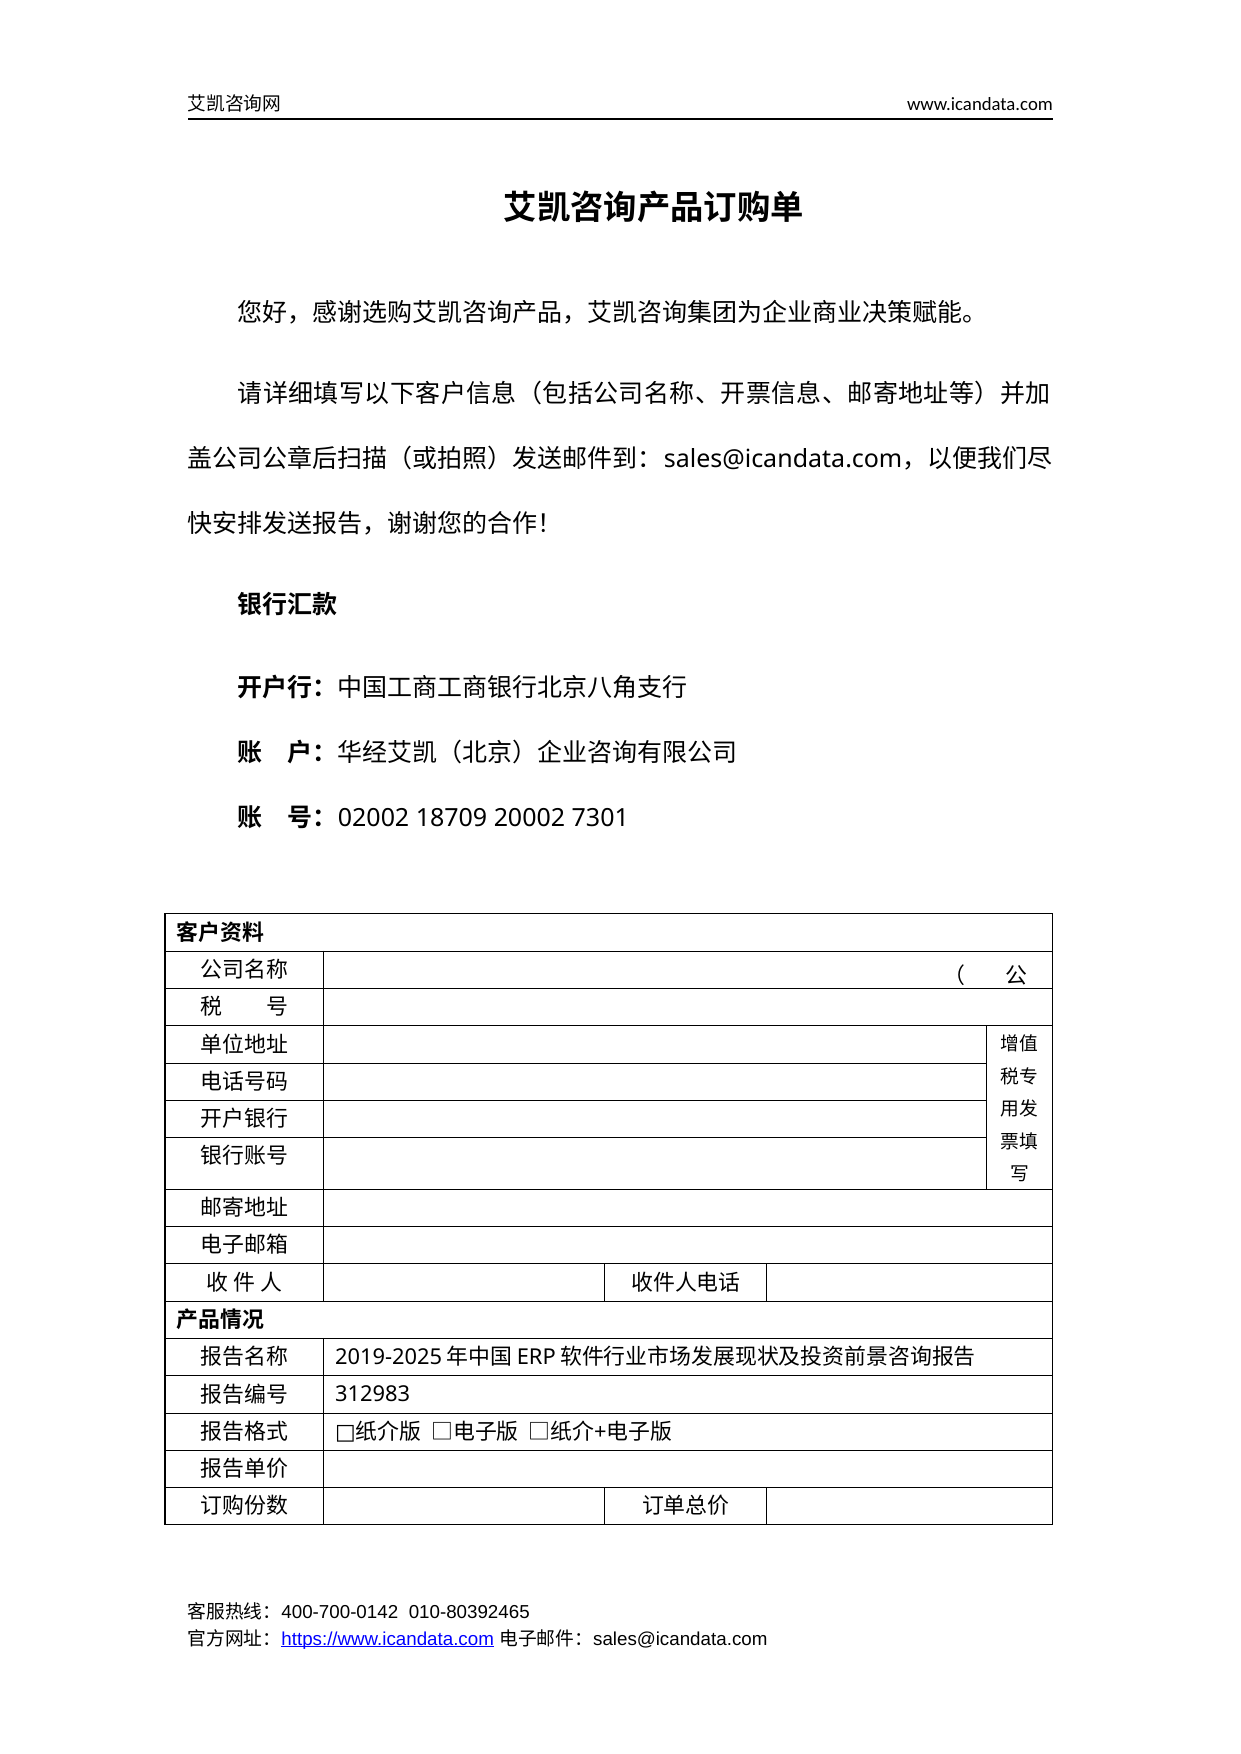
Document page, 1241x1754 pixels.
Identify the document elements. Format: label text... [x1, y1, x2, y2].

table_cell [324, 1264, 604, 1301]
table_cell 订单总价 [605, 1488, 766, 1524]
table_cell [324, 1451, 1052, 1487]
table_cell 税 号 [166, 989, 323, 1025]
table_cell [767, 1488, 1052, 1524]
text 开户行：中国工商工商银行北京八角支行 [187, 653, 1053, 718]
table_header 客户资料 [166, 914, 1052, 951]
table_cell 开户银行 [166, 1101, 323, 1137]
table_cell 报告格式 [166, 1414, 323, 1450]
table_cell 报告编号 [166, 1376, 323, 1412]
table_cell [324, 952, 1052, 988]
text 您好，感谢选购艾凯咨询产品，艾凯咨询集团为企业商业决策赋能。 [187, 278, 1053, 343]
table_cell □纸介版 □电子版 □纸介+电子版 [324, 1414, 1052, 1450]
table_cell 报告名称 [166, 1339, 323, 1375]
table_cell [324, 1064, 986, 1100]
text 账 号：02002 18709 20002 7301 [187, 783, 1053, 848]
table_cell 公司名称 [166, 952, 323, 988]
table_cell [324, 1138, 986, 1189]
table_cell 312983 [324, 1376, 1052, 1412]
table_cell [324, 1190, 1052, 1226]
table_cell 银行账号 [166, 1138, 323, 1189]
table_cell 报告单价 [166, 1451, 323, 1487]
table_cell 订购份数 [166, 1488, 323, 1524]
table_cell 增值税专用发票填写 [987, 1026, 1052, 1189]
table_cell [324, 1101, 986, 1137]
text 艾凯咨询产品订购单 [187, 172, 1053, 237]
table_cell 单位地址 [166, 1026, 323, 1062]
table_cell 电话号码 [166, 1064, 323, 1100]
text 请详细填写以下客户信息（包括公司名称、开票信息、邮寄地址等）并加盖公司公章后扫描（或拍照）发送邮件到：sales@icandata.com，以便我们尽快安排发送报告，谢谢您的合作！ [187, 359, 1053, 554]
table_cell [324, 1026, 986, 1062]
text 银行汇款 [187, 570, 1053, 635]
table_cell 收 件 人 [166, 1264, 323, 1301]
table_cell 产品情况 [166, 1302, 1052, 1338]
table_cell [324, 1488, 604, 1524]
table_cell [767, 1264, 1052, 1301]
text 账 户：华经艾凯（北京）企业咨询有限公司 [187, 718, 1053, 783]
table_cell [324, 1227, 1052, 1263]
table_cell 邮寄地址 [166, 1190, 323, 1226]
table_cell 收件人电话 [605, 1264, 766, 1301]
table_cell [324, 989, 1052, 1025]
table_cell 2019-2025年中国ERP软件行业市场发展现状及投资前景咨询报告 [324, 1339, 1052, 1375]
table_cell 电子邮箱 [166, 1227, 323, 1263]
